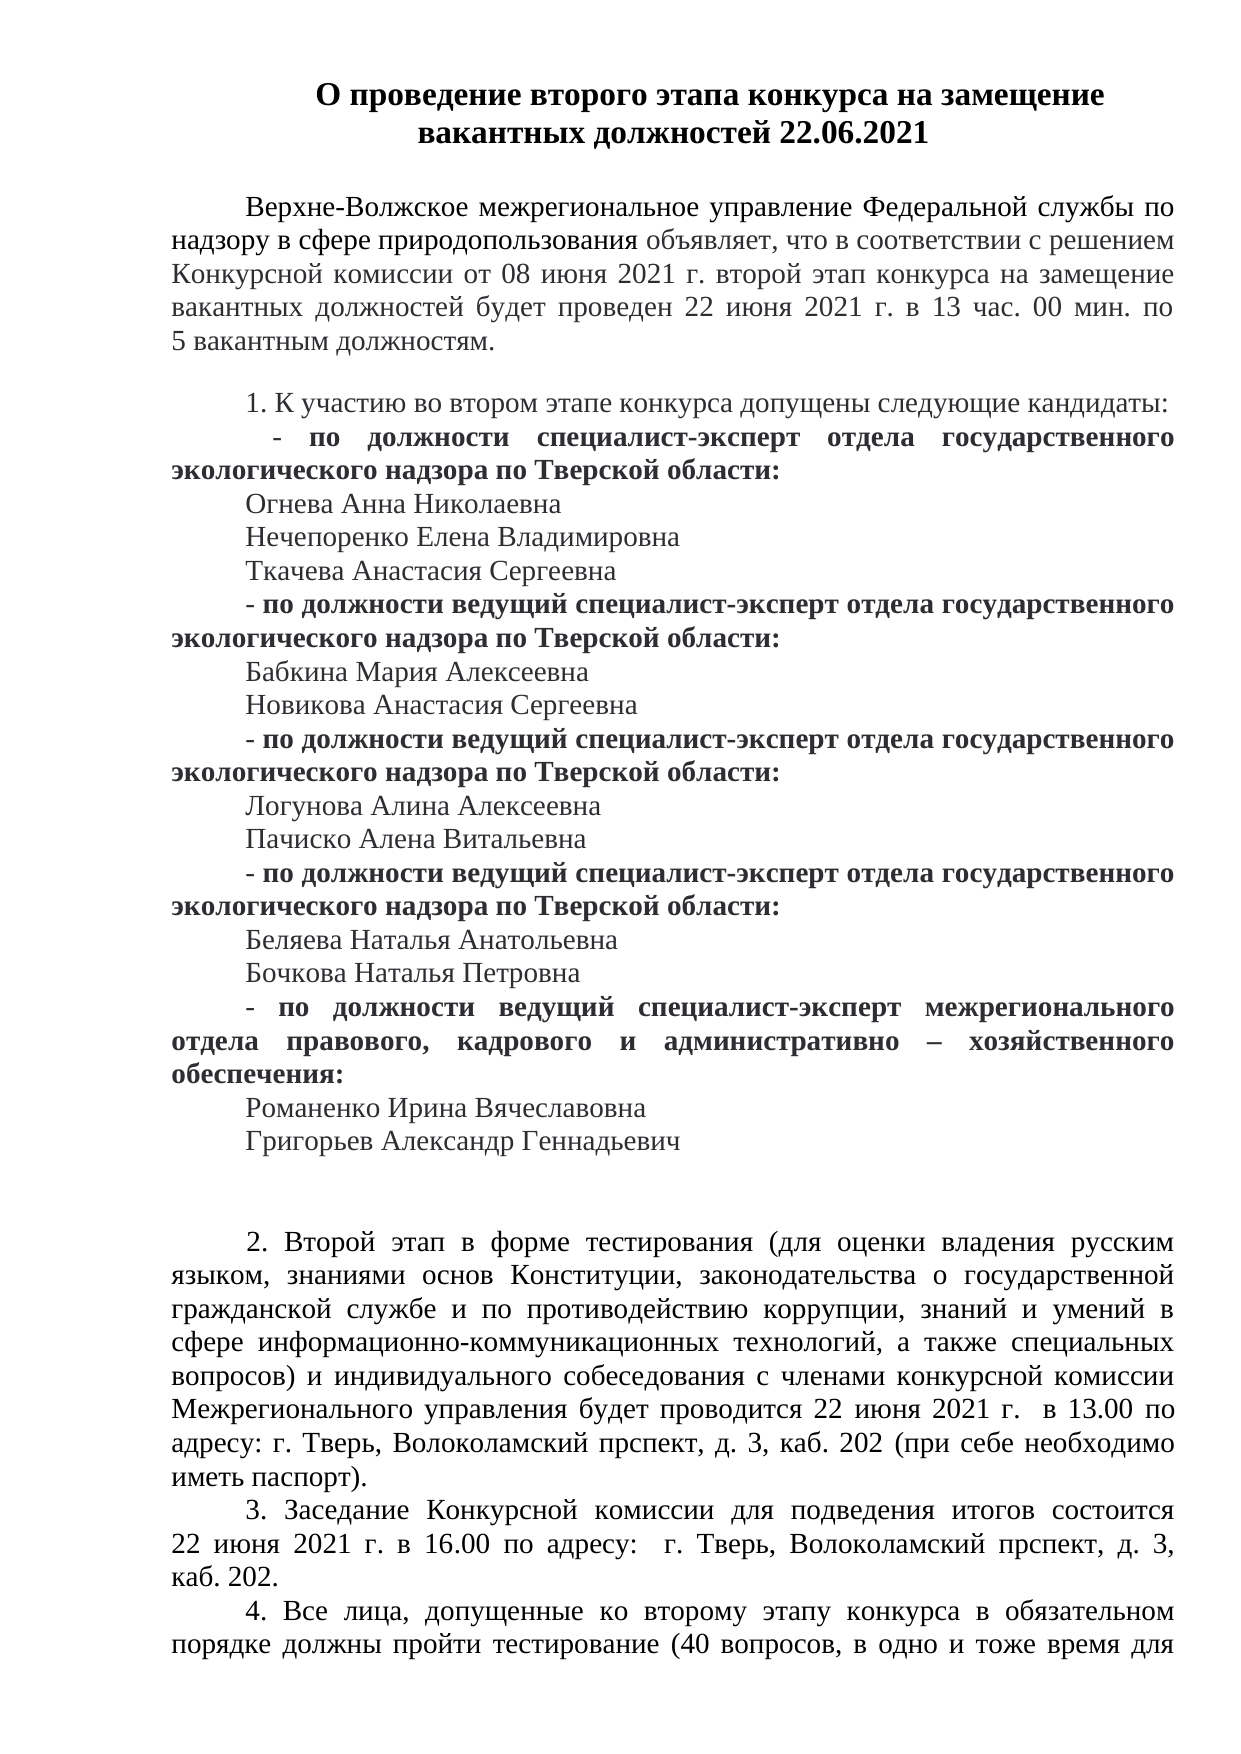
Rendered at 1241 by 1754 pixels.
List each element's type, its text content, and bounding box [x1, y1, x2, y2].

text - по должности ведущий специалист-эксперт отдела государственного экологического надзора по Тверской области: [171, 587, 1175, 654]
text О проведение второго этапа конкурса на замещение вакантных должностей 22.06.2021 [171, 74, 1175, 151]
text Логунова Алина Алексеевна [171, 788, 1175, 821]
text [171, 1593, 1175, 1660]
text Беляева Наталья Анатольевна [171, 922, 1175, 956]
text Григорьев Александр Геннадьевич [245, 1123, 1175, 1157]
text Нечепоренко Елена Владимировна [171, 519, 1175, 553]
text 3. Заседание Конкурсной комиссии для подведения итогов состоится 22 июня 2021 г. в 16.00 по адресу: г. Тверь, Волоколамский прспект, д. 3, каб. 202. [171, 1492, 1175, 1593]
text Бочкова Наталья Петровна [171, 956, 1175, 989]
text Бабкина Мария Алексеевна [171, 654, 1175, 687]
text Ткачева Анастасия Сергеевна [171, 553, 1175, 587]
text - по должности специалист-эксперт отдела государственного экологического надзора по Тверской области: [171, 419, 1175, 486]
text Верхне-Волжское межрегиональное управление Федеральной службы по надзору в сфере природопользования объявляет, что в соответствии с решением Конкурсной комиссии от 08 июня 2021 г. второй этап конкурса на замещение вакантных должностей будет проведен 22 июня 2021 г. в 13 час. 00 мин. по 5 вакантным должностям. [171, 189, 1175, 357]
text - по должности ведущий специалист-эксперт межрегионального отдела правового, кадрового и административно – хозяйственного обеспечения: [171, 989, 1175, 1090]
text - по должности ведущий специалист-эксперт отдела государственного экологического надзора по Тверской области: [171, 855, 1175, 922]
text 2. Второй этап в форме тестирования (для оценки владения русским языком, знаниями основ Конституции, законодательства о государственной гражданской службе и по противодействию коррупции, знаний и умений в сфере информационно-коммуникационных технологий, а также специальных вопросов) и индивидуального собеседования с членами конкурсной комиссии Межрегионального управления будет проводится 22 июня 2021 г. в 13.00 по адресу: г. Тверь, Волоколамский прспект, д. 3, каб. 202 (при себе необходимо иметь паспорт). [171, 1224, 1175, 1492]
text Романенко Ирина Вячеславовна [245, 1090, 1175, 1123]
text 1. К участию во втором этапе конкурса допущены следующие кандидаты: [171, 385, 1175, 419]
text Огнева Анна Николаевна [171, 486, 1175, 519]
text Пачиско Алена Витальевна [171, 821, 1175, 855]
text Новикова Анастасия Сергеевна [171, 687, 1175, 721]
text - по должности ведущий специалист-эксперт отдела государственного экологического надзора по Тверской области: [171, 721, 1175, 788]
